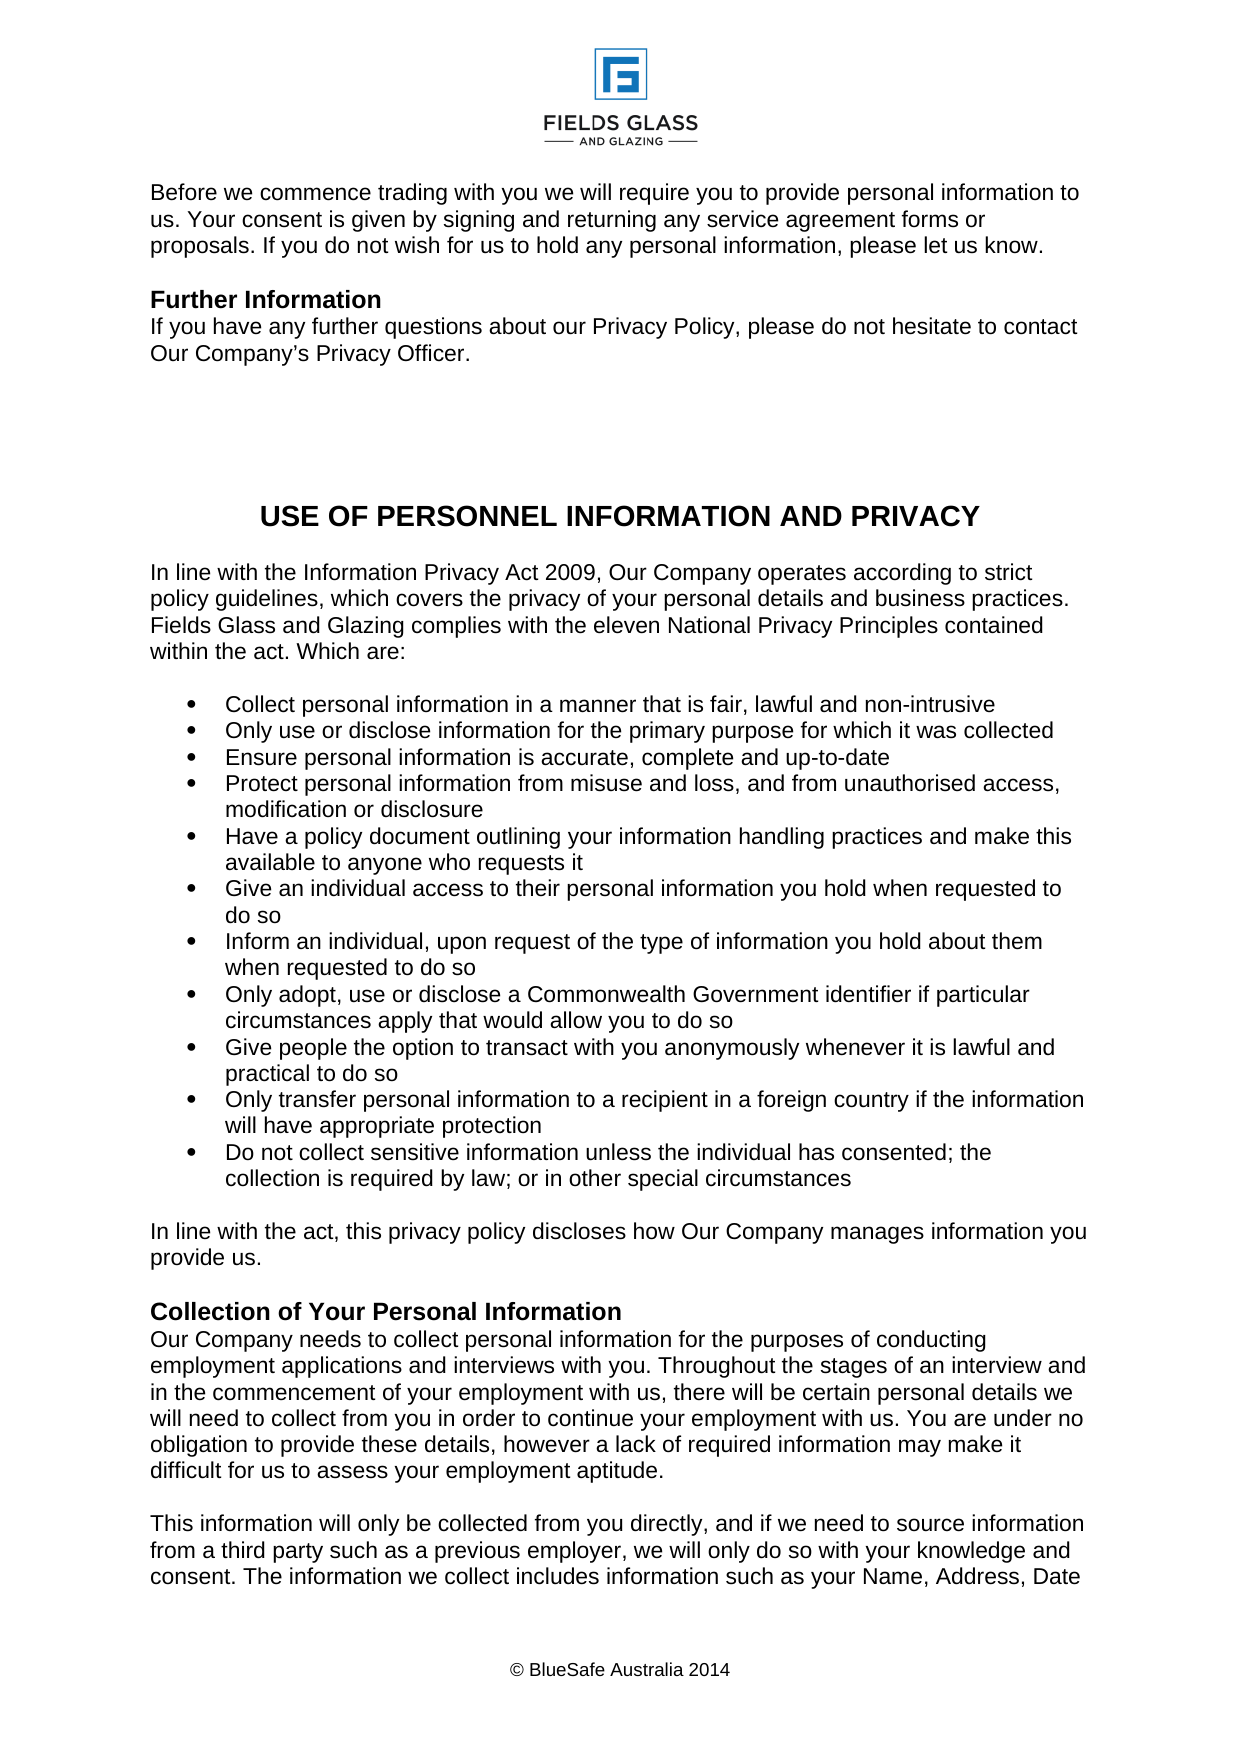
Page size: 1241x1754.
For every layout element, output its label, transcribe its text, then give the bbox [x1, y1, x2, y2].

list Ensure personal information is accurate, complete and up-to-date [187, 743, 1090, 770]
text Further Information [150, 284, 1090, 313]
text In line with the Information Privacy Act 2009, Our Company operates according to strict policy guidelines, which covers the privacy of your personal details and business practices. Fields Glass and Glazing complies with the eleven National Privacy Principles contained within the act. Which are: [150, 559, 1090, 664]
title USE OF PERSONNEL INFORMATION AND PRIVACY [150, 499, 1090, 533]
list Only adopt, use or disclose a Commonwealth Government identifier if particular circumstances apply that would allow you to do so [187, 981, 1090, 1033]
text In line with the act, this privacy policy discloses how Our Company manages information you provide us. [150, 1218, 1090, 1271]
text Before we commence trading with you we will require you to provide personal information to us. Your consent is given by signing and returning any service agreement forms or proposals. If you do not wish for us to hold any personal information, please let us know. [150, 179, 1090, 258]
list Do not collect sensitive information unless the individual has consented; the collection is required by law; or in other special circumstances [187, 1139, 1090, 1192]
list Protect personal information from misuse and loss, and from unauthorised access, modification or disclosure [187, 770, 1090, 823]
list Only use or disclose information for the primary purpose for which it was collected [187, 717, 1090, 743]
list Collect personal information in a manner that is fair, lawful and non-intrusive [187, 691, 1090, 717]
list Only transfer personal information to a recipient in a foreign country if the information will have appropriate protection [187, 1086, 1090, 1139]
list Have a policy document outlining your information handling practices and make this available to anyone who requests it [187, 823, 1090, 875]
text Collection of Your Personal Information [150, 1297, 1090, 1326]
text If you have any further questions about our Privacy Policy, please do not hesitate to contact Our Company’s Privacy Officer. [150, 313, 1090, 366]
list Inform an individual, upon request of the type of information you hold about them when requested to do so [187, 928, 1090, 981]
list Give people the option to transact with you anonymously whenever it is lawful and practical to do so [187, 1033, 1090, 1086]
picture [540, 43, 700, 150]
list Give an individual access to their personal information you hold when requested to do so [187, 875, 1090, 928]
text Our Company needs to collect personal information for the purposes of conducting employment applications and interviews with you. Throughout the stages of an interview and in the commencement of your employment with us, there will be certain personal details we will need to collect from you in order to continue your employment with us. You are under no obligation to provide these details, however a lack of required information may make it difficult for us to assess your employment aptitude. [150, 1326, 1090, 1484]
